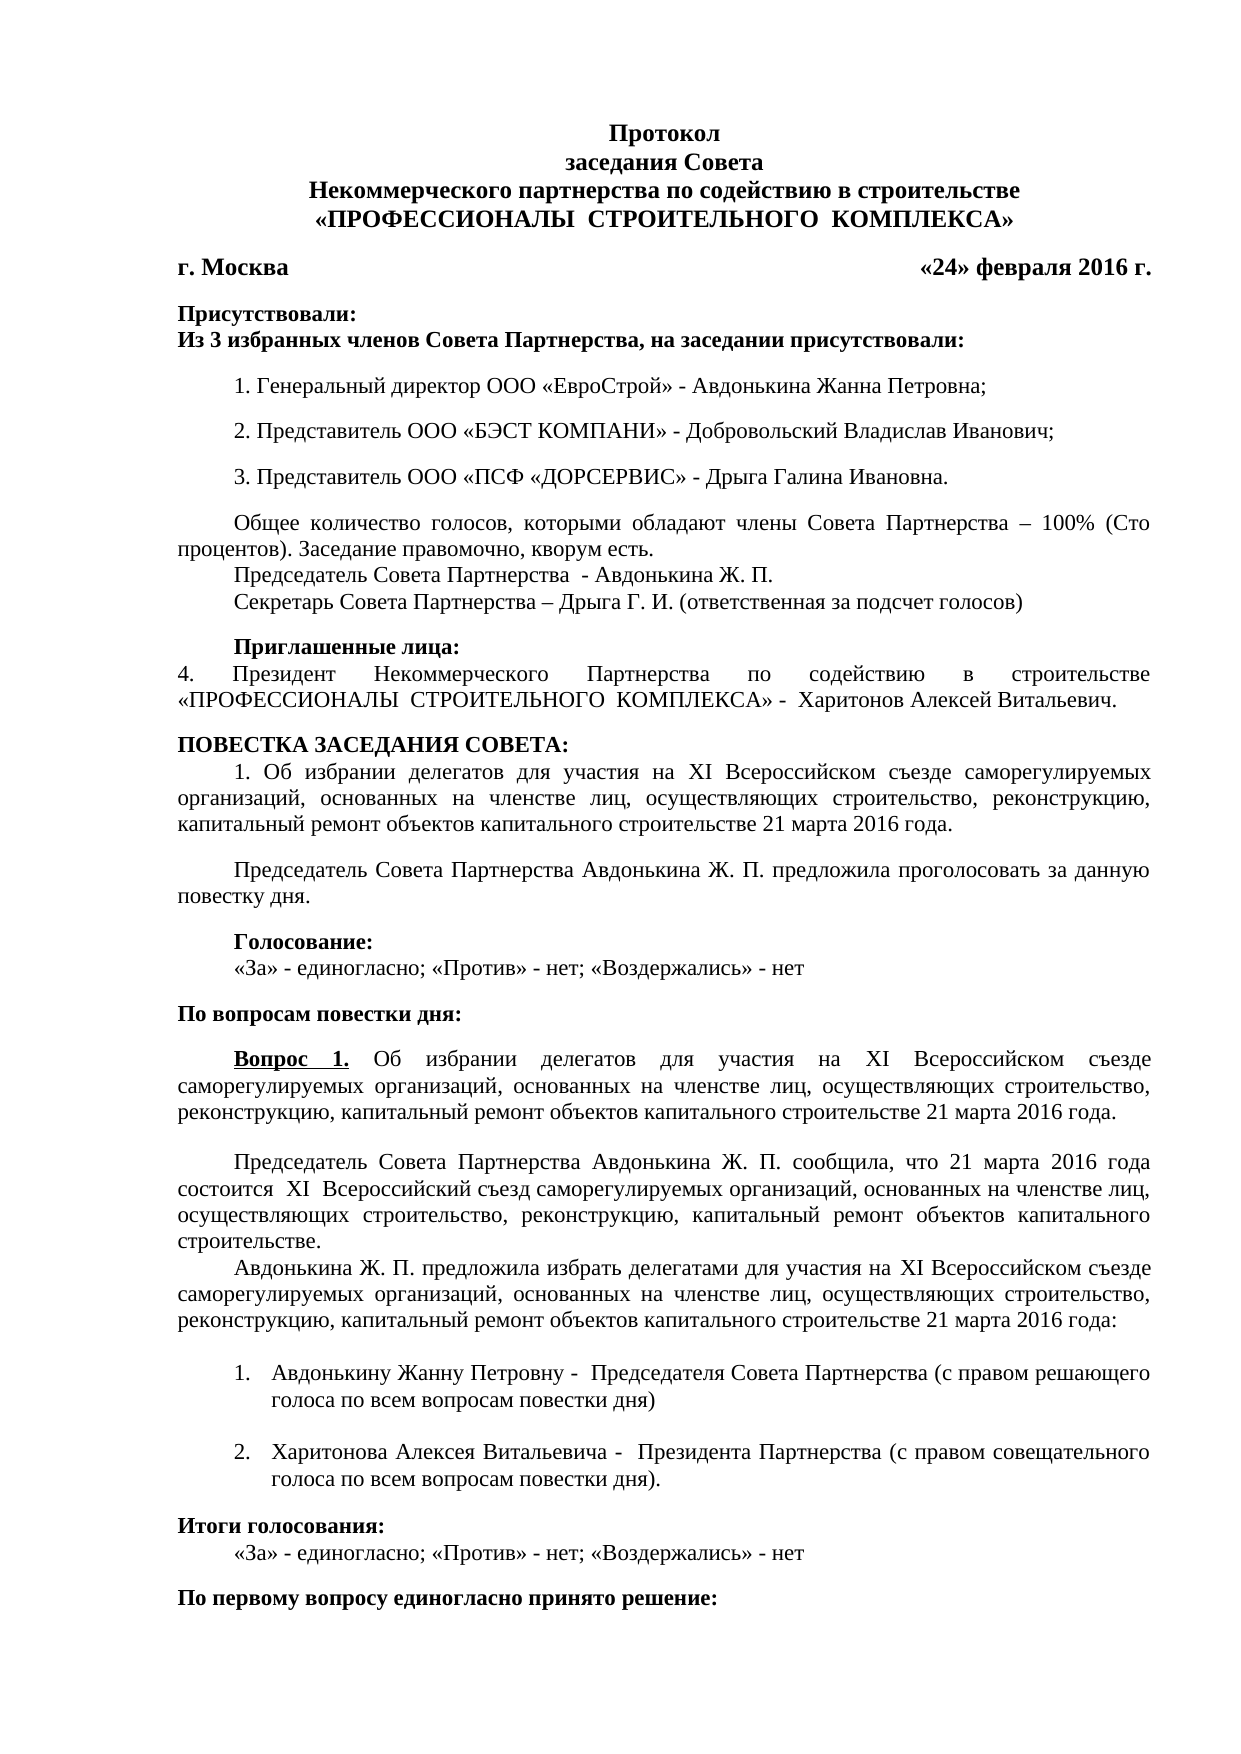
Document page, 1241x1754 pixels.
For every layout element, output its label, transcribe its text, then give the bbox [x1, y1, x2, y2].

text «За» - единогласно; «Против» - нет; «Воздержались» - нет [177, 1539, 1152, 1565]
text Голосование: [177, 928, 1152, 954]
text 2. Представитель ООО «БЭСТ КОМПАНИ» - Добровольский Владислав Иванович; [177, 418, 1152, 444]
text По вопросам повестки дня: [177, 1000, 1152, 1026]
text Итоги голосования: [177, 1513, 1152, 1539]
table_header г. Москва [166, 252, 634, 281]
table_header «24» февраля 2016 г. [634, 252, 1163, 281]
text Протокол [177, 118, 1152, 147]
text Секретарь Совета Партнерства – Дрыга Г. И. (ответственная за подсчет голосов) [177, 588, 1152, 614]
text Вопрос 1. Об избрании делегатов для участия на XI Всероссийском съезде саморегулируемых организаций, основанных на членстве лиц, осуществляющих строительство, реконструкцию, капитальный ремонт объектов капитального строительстве 21 марта 2016 года. [177, 1045, 1152, 1124]
list Авдонькину Жанну Петровну - Председателя Совета Партнерства (с правом решающего голоса по всем вопросам повестки дня) [233, 1359, 1152, 1412]
text Некоммерческого партнерства по содействию в строительстве «ПРОФЕССИОНАЛЫ СТРОИТЕЛЬНОГО КОМПЛЕКСА» [177, 176, 1152, 233]
text Председатель Совета Партнерства - Авдонькина Ж. П. [177, 561, 1152, 588]
text 4. Президент Некоммерческого Партнерства по содействию в строительстве «ПРОФЕССИОНАЛЫ СТРОИТЕЛЬНОГО КОМПЛЕКСА» - Харитонов Алексей Витальевич. [177, 659, 1152, 712]
text ПОВЕСТКА ЗАСЕДАНИЯ СОВЕТА: [177, 731, 1152, 758]
text Авдонькина Ж. П. предложила избрать делегатами для участия на XI Всероссийском съезде саморегулируемых организаций, основанных на членстве лиц, осуществляющих строительство, реконструкцию, капитальный ремонт объектов капитального строительстве 21 марта 2016 года: [177, 1254, 1152, 1333]
text «За» - единогласно; «Против» - нет; «Воздержались» - нет [177, 954, 1152, 981]
text Присутствовали: [177, 300, 1152, 327]
text Из 3 избранных членов Совета Партнерства, на заседании присутствовали: [177, 327, 1152, 353]
text 3. Представитель ООО «ПСФ «ДОРСЕРВИС» - Дрыга Галина Ивановна. [177, 463, 1152, 489]
text По первому вопросу единогласно принято решение: [177, 1584, 1152, 1611]
text 1. Об избрании делегатов для участия на XI Всероссийском съезде саморегулируемых организаций, основанных на членстве лиц, осуществляющих строительство, реконструкцию, капитальный ремонт объектов капитального строительстве 21 марта 2016 года. [177, 758, 1152, 837]
text Председатель Совета Партнерства Авдонькина Ж. П. сообщила, что 21 марта 2016 года состоится XI Всероссийский съезд саморегулируемых организаций, основанных на членстве лиц, осуществляющих строительство, реконструкцию, капитальный ремонт объектов капитального строительстве. [177, 1148, 1152, 1254]
text 1. Генеральный директор ООО «ЕвроСтрой» - Авдонькина Жанна Петровна; [177, 372, 1152, 398]
text Председатель Совета Партнерства Авдонькина Ж. П. предложила проголосовать за данную повестку дня. [177, 856, 1152, 909]
text Приглашенные лица: [177, 633, 1152, 659]
text Общее количество голосов, которыми обладают члены Совета Партнерства – 100% (Сто процентов). Заседание правомочно, кворум есть. [177, 509, 1152, 561]
text заседания Совета [177, 147, 1152, 176]
list Харитонова Алексея Витальевича - Президента Партнерства (с правом совещательного голоса по всем вопросам повестки дня). [233, 1438, 1152, 1491]
